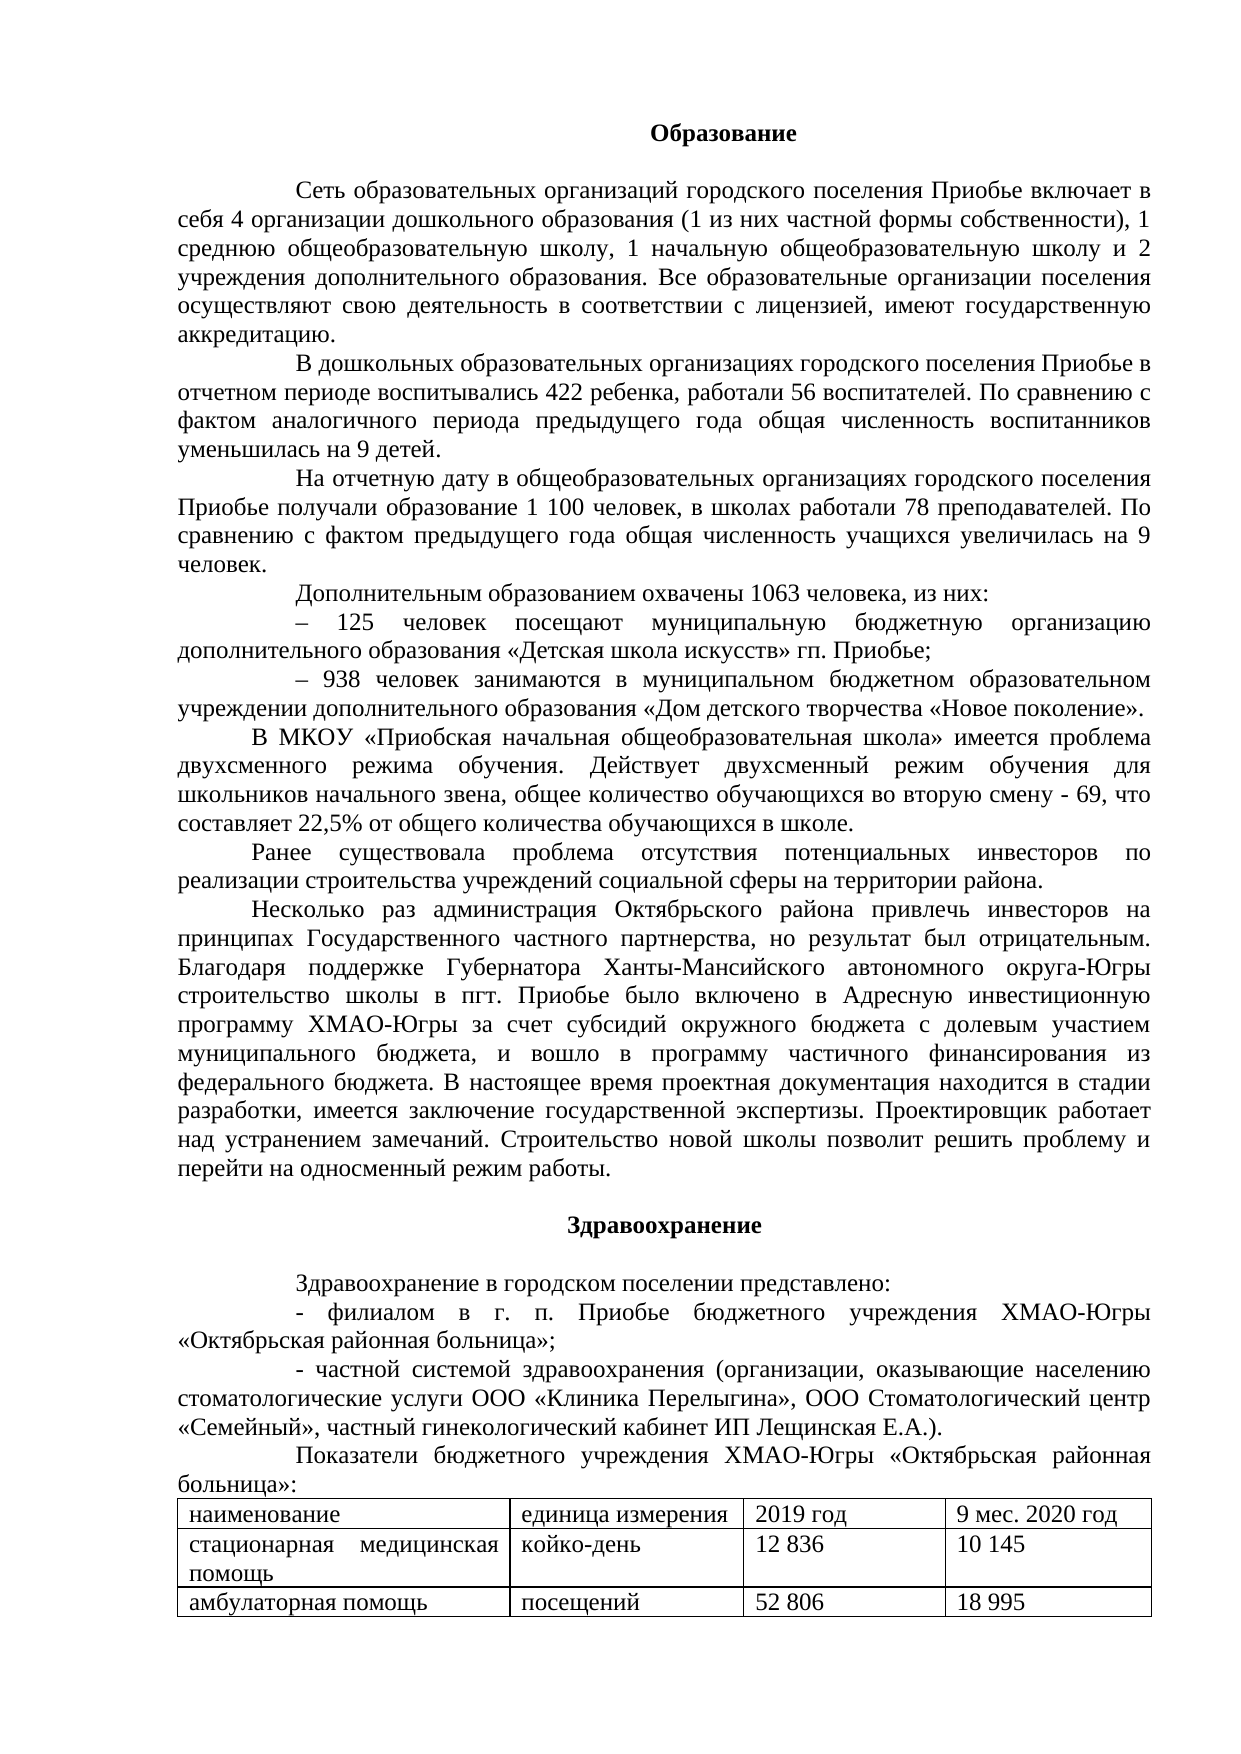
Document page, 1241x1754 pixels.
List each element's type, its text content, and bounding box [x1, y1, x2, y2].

text - филиалом в г. п. Приобье бюджетного учреждения ХМАО-Югры «Октябрьская районная больница»; [177, 1297, 1152, 1354]
table_cell 10 145 [946, 1529, 1151, 1586]
text Дополнительным образованием охвачены 1063 человека, из них: [177, 578, 1152, 607]
text Несколько раз администрация Октябрьского района привлечь инвесторов на принципах Государственного частного партнерства, но результат был отрицательным. Благодаря поддержке Губернатора Ханты-Мансийского автономного округа-Югры строительство школы в пгт. Приобье было включено в Адресную инвестиционную программу ХМАО-Югры за счет субсидий окружного бюджета с долевым участием муниципального бюджета, и вошло в программу частичного финансирования из федерального бюджета. В настоящее время проектная документация находится в стадии разработки, имеется заключение государственной экспертизы. Проектировщик работает над устранением замечаний. Строительство новой школы позволит решить проблему и перейти на односменный режим работы. [177, 894, 1152, 1182]
text – 938 человек занимаются в муниципальном бюджетном образовательном учреждении дополнительного образования «Дом детского творчества «Новое поколение». [177, 664, 1152, 722]
text Здравоохранение [177, 1211, 1152, 1239]
text На отчетную дату в общеобразовательных организациях городского поселения Приобье получали образование 1 100 человек, в школах работали 78 преподавателей. По сравнению с фактом предыдущего года общая численность учащихся увеличилась на 9 человек. [177, 463, 1152, 578]
text В МКОУ «Приобская начальная общеобразовательная школа» имеется проблема двухсменного режима обучения. Действует двухсменный режим обучения для школьников начального звена, общее количество обучающихся во вторую смену - 69, что составляет 22,5% от общего количества обучающихся в школе. [177, 722, 1152, 837]
text Образование [177, 118, 1152, 147]
table_cell койко-день [511, 1529, 743, 1586]
text В дошкольных образовательных организациях городского поселения Приобье в отчетном периоде воспитывались 422 ребенка, работали 56 воспитателей. По сравнению с фактом аналогичного периода предыдущего года общая численность воспитанников уменьшилась на 9 детей. [177, 348, 1152, 463]
table_cell 52 806 [744, 1588, 945, 1616]
text Ранее существовала проблема отсутствия потенциальных инвесторов по реализации строительства учреждений социальной сферы на территории района. [177, 837, 1152, 894]
table_header 9 мес. 2020 год [946, 1499, 1151, 1528]
text – 125 человек посещают муниципальную бюджетную организацию дополнительного образования «Детская школа искусств» гп. Приобье; [177, 607, 1152, 664]
text Показатели бюджетного учреждения ХМАО-Югры «Октябрьская районная больница»: [177, 1441, 1152, 1498]
table_cell 12 836 [744, 1529, 945, 1586]
table_cell посещений [511, 1588, 743, 1616]
table_cell амбулаторная помощь [178, 1588, 509, 1616]
text Сеть образовательных организаций городского поселения Приобье включает в себя 4 организации дошкольного образования (1 из них частной формы собственности), 1 среднюю общеобразовательную школу, 1 начальную общеобразовательную школу и 2 учреждения дополнительного образования. Все образовательные организации поселения осуществляют свою деятельность в соответствии с лицензией, имеют государственную аккредитацию. [177, 176, 1152, 348]
text - частной системой здравоохранения (организации, оказывающие населению стоматологические услуги ООО «Клиника Перелыгина», ООО Стоматологический центр «Семейный», частный гинекологический кабинет ИП Лещинская Е.А.). [177, 1354, 1152, 1441]
table_header 2019 год [744, 1499, 945, 1528]
text Здравоохранение в городском поселении представлено: [177, 1268, 1152, 1297]
table_header наименование [178, 1499, 509, 1528]
table_cell 18 995 [946, 1588, 1151, 1616]
table_cell стационарная медицинская помощь [178, 1529, 509, 1586]
table_header единица измерения [511, 1499, 743, 1528]
